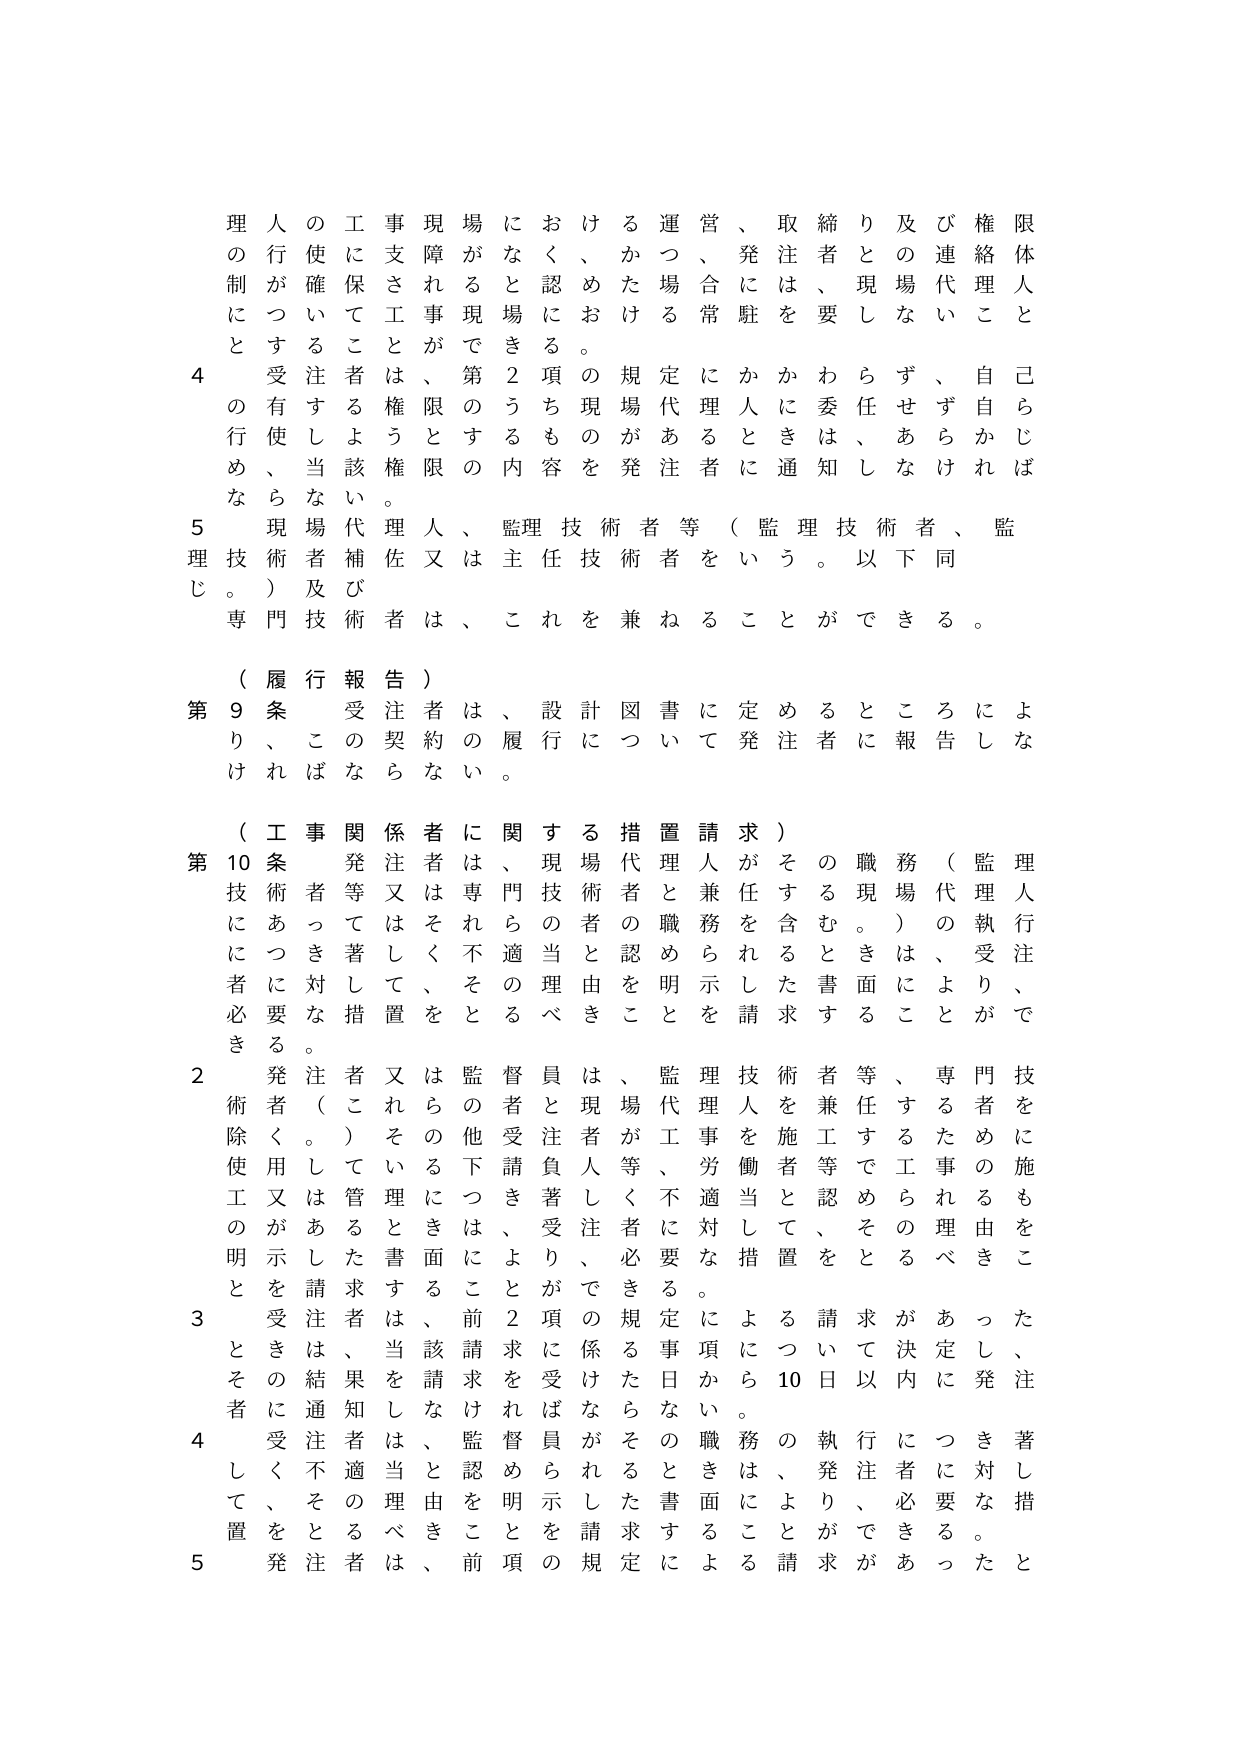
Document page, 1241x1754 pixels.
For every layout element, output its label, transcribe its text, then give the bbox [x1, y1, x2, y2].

text （工事関係者に関する措置請求） [187, 816, 1053, 846]
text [187, 207, 1053, 359]
text ２ 発注者又は監督員は、監理技術者等、専門技術者（これらの者と現場代理人を兼任する者を除く。）その他受注者が工事を施工するために使用している下請負人等、労働者等で工事の施工又は管理につき著しく不適当と認められるものがあるときは、受注者に対して、その理由を明示した書面により、必要な措置をとるべきことを請求することができる。 [187, 1059, 1053, 1302]
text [187, 1546, 1053, 1576]
text （履行報告） [187, 664, 1053, 694]
text 第10条 発注者は、現場代理人がその職務（監理技術者等又は専門技術者と兼任する現場代理人にあってはそれらの者の職務を含む。）の執行につき著しく不適当と認められるときは、受注者に対して、その理由を明示した書面により、必要な措置をとるべきことを請求することができる。 [187, 846, 1053, 1059]
text ３ 受注者は、前２項の規定による請求があったときは、当該請求に係る事項について決定し、その結果を請求を受けた日から10日以内に発注者に通知しなければならない。 [187, 1302, 1053, 1424]
text 第９条 受注者は、設計図書に定めるところにより、この契約の履行について発注者に報告しなければならない。 [187, 694, 1053, 785]
text ５ 現場代理人、監理技術者等（監理技術者、監理技術者補佐又は主任技術者をいう。以下同じ。）及び [187, 512, 1053, 603]
text ４ 受注者は、監督員がその職務の執行につき著しく不適当と認められるときは、発注者に対して、その理由を明示した書面により、必要な措置をとるべきことを請求することができる。 [187, 1424, 1053, 1546]
text 専門技術者は、これを兼ねることができる。 [187, 603, 1053, 633]
text ４ 受注者は、第２項の規定にかかわらず、自己の有する権限のうち現場代理人に委任せず自ら行使しようとするものがあるときは、あらかじめ、当該権限の内容を発注者に通知しなければならない。 [187, 359, 1053, 512]
